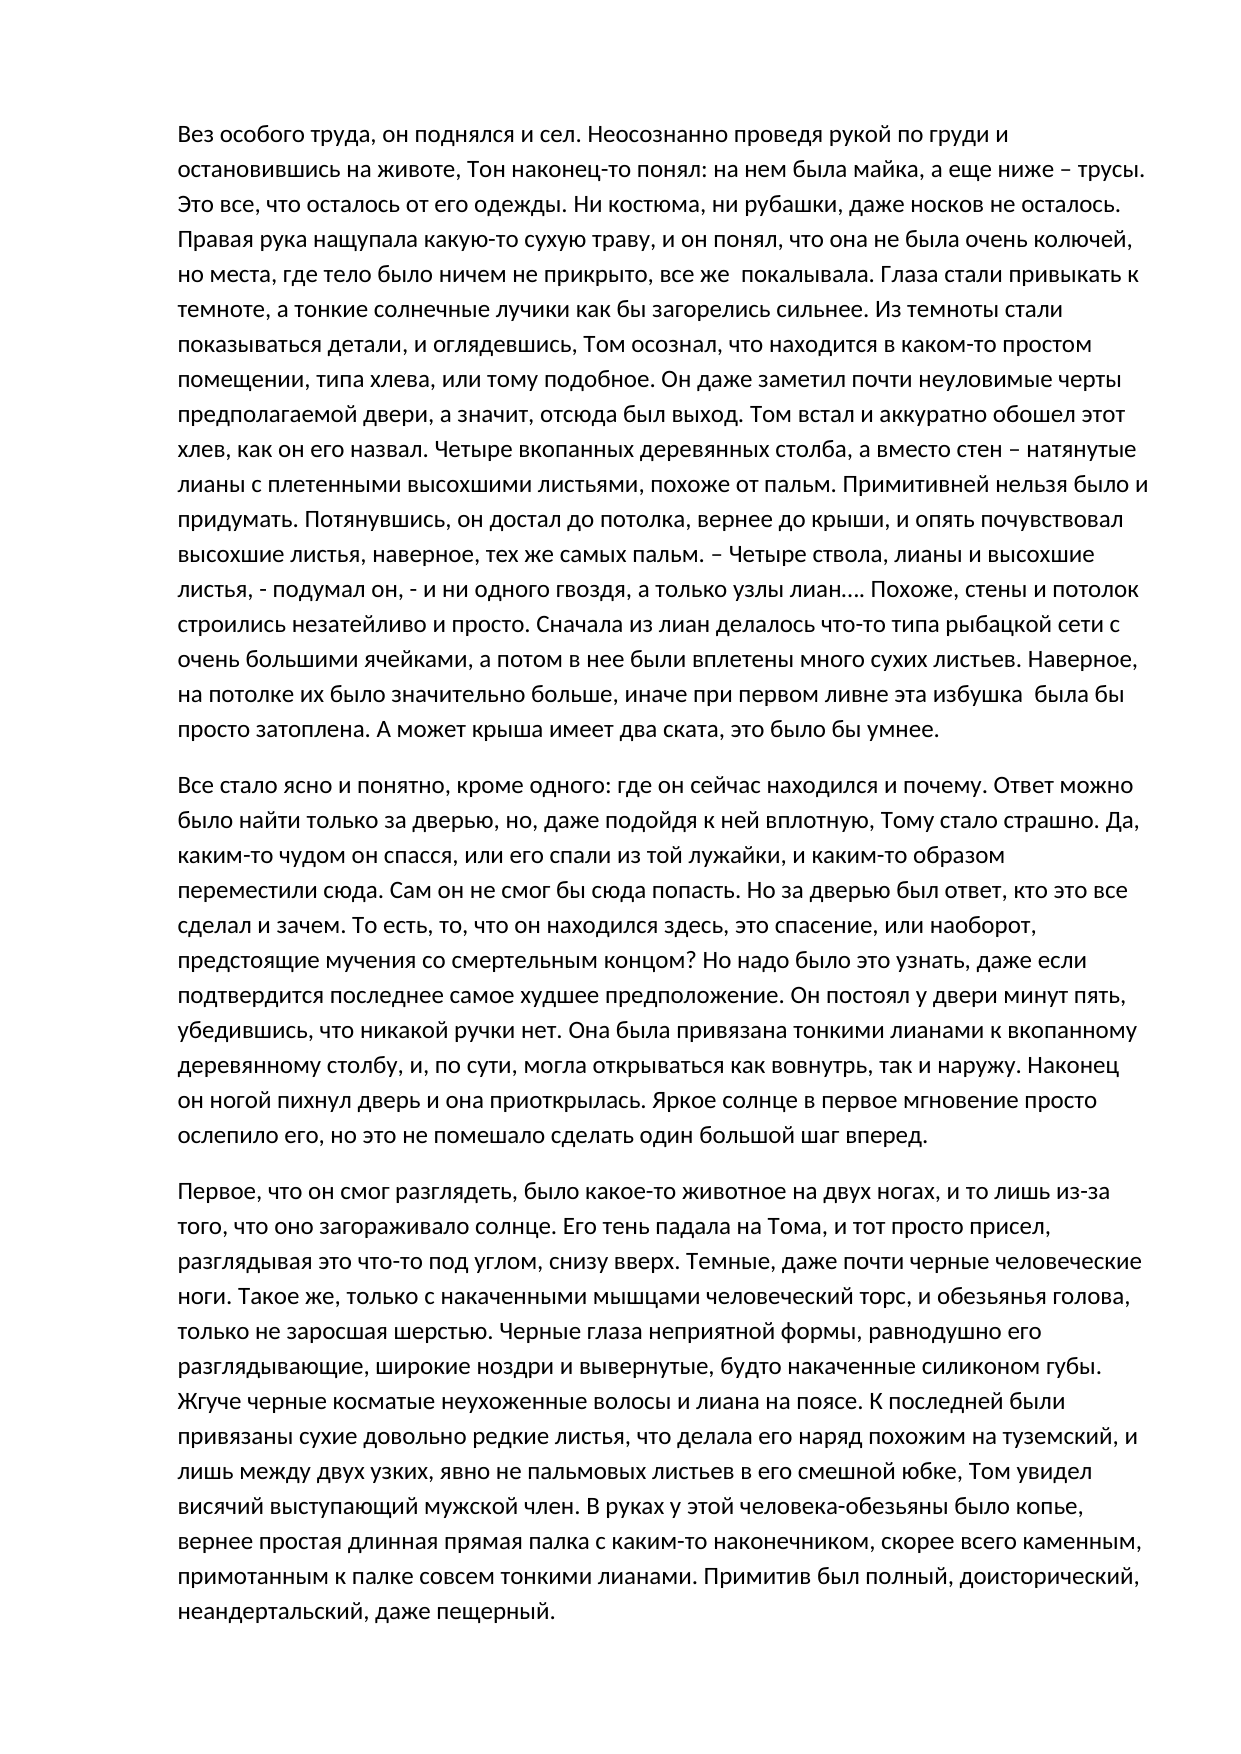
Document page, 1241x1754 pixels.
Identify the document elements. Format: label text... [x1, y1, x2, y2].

text Первое, что он смог разглядеть, было какое-то животное на двух ногах, и то лишь из-за того, что оно загораживало солнце. Его тень падала на Тома, и тот просто присел, разглядывая это что-то под углом, снизу вверх. Темные, даже почти черные человеческие ноги. Такое же, только с накаченными мышцами человеческий торс, и обезьянья голова, только не заросшая шерстью. Черные глаза неприятной формы, равнодушно его разглядывающие, широкие ноздри и вывернутые, будто накаченные силиконом губы. Жгуче черные косматые неухоженные волосы и лиана на поясе. К последней были привязаны сухие довольно редкие листья, что делала его наряд похожим на туземский, и лишь между двух узких, явно не пальмовых листьев в его смешной юбке, Том увидел висячий выступающий мужской член. В руках у этой человека-обезьяны было копье, вернее простая длинная прямая палка с каким-то наконечником, скорее всего каменным, примотанным к палке совсем тонкими лианами. Примитив был полный, доисторический, неандертальский, даже пещерный. [177, 1175, 1152, 1625]
text Вез особого труда, он поднялся и сел. Неосознанно проведя рукой по груди и остановившись на животе, Тон наконец-то понял: на нем была майка, а еще ниже – трусы. Это все, что осталось от его одежды. Ни костюма, ни рубашки, даже носков не осталось. Правая рука нащупала какую-то сухую траву, и он понял, что она не была очень колючей, но места, где тело было ничем не прикрыто, все же покалывала. Глаза стали привыкать к темноте, а тонкие солнечные лучики как бы загорелись сильнее. Из темноты стали показываться детали, и оглядевшись, Том осознал, что находится в каком-то простом помещении, типа хлева, или тому подобное. Он даже заметил почти неуловимые черты предполагаемой двери, а значит, отсюда был выход. Том встал и аккуратно обошел этот хлев, как он его назвал. Четыре вкопанных деревянных столба, а вместо стен – натянутые лианы с плетенными высохшими листьями, похоже от пальм. Примитивней нельзя было и придумать. Потянувшись, он достал до потолка, вернее до крыши, и опять почувствовал высохшие листья, наверное, тех же самых пальм. – Четыре ствола, лианы и высохшие листья, - подумал он, - и ни одного гвоздя, а только узлы лиан…. Похоже, стены и потолок строились незатейливо и просто. Сначала из лиан делалось что-то типа рыбацкой сети с очень большими ячейками, а потом в нее были вплетены много сухих листьев. Наверное, на потолке их было значительно больше, иначе при первом ливне эта избушка была бы просто затоплена. А может крыша имеет два ската, это было бы умнее. [177, 118, 1152, 744]
text Все стало ясно и понятно, кроме одного: где он сейчас находился и почему. Ответ можно было найти только за дверью, но, даже подойдя к ней вплотную, Тому стало страшно. Да, каким-то чудом он спасся, или его спали из той лужайки, и каким-то образом переместили сюда. Сам он не смог бы сюда попасть. Но за дверью был ответ, кто это все сделал и зачем. То есть, то, что он находился здесь, это спасение, или наоборот, предстоящие мучения со смертельным концом? Но надо было это узнать, даже если подтвердится последнее самое худшее предположение. Он постоял у двери минут пять, убедившись, что никакой ручки нет. Она была привязана тонкими лианами к вкопанному деревянному столбу, и, по сути, могла открываться как вовнутрь, так и наружу. Наконец он ногой пихнул дверь и она приоткрылась. Яркое солнце в первое мгновение просто ослепило его, но это не помешало сделать один большой шаг вперед. [177, 769, 1152, 1149]
